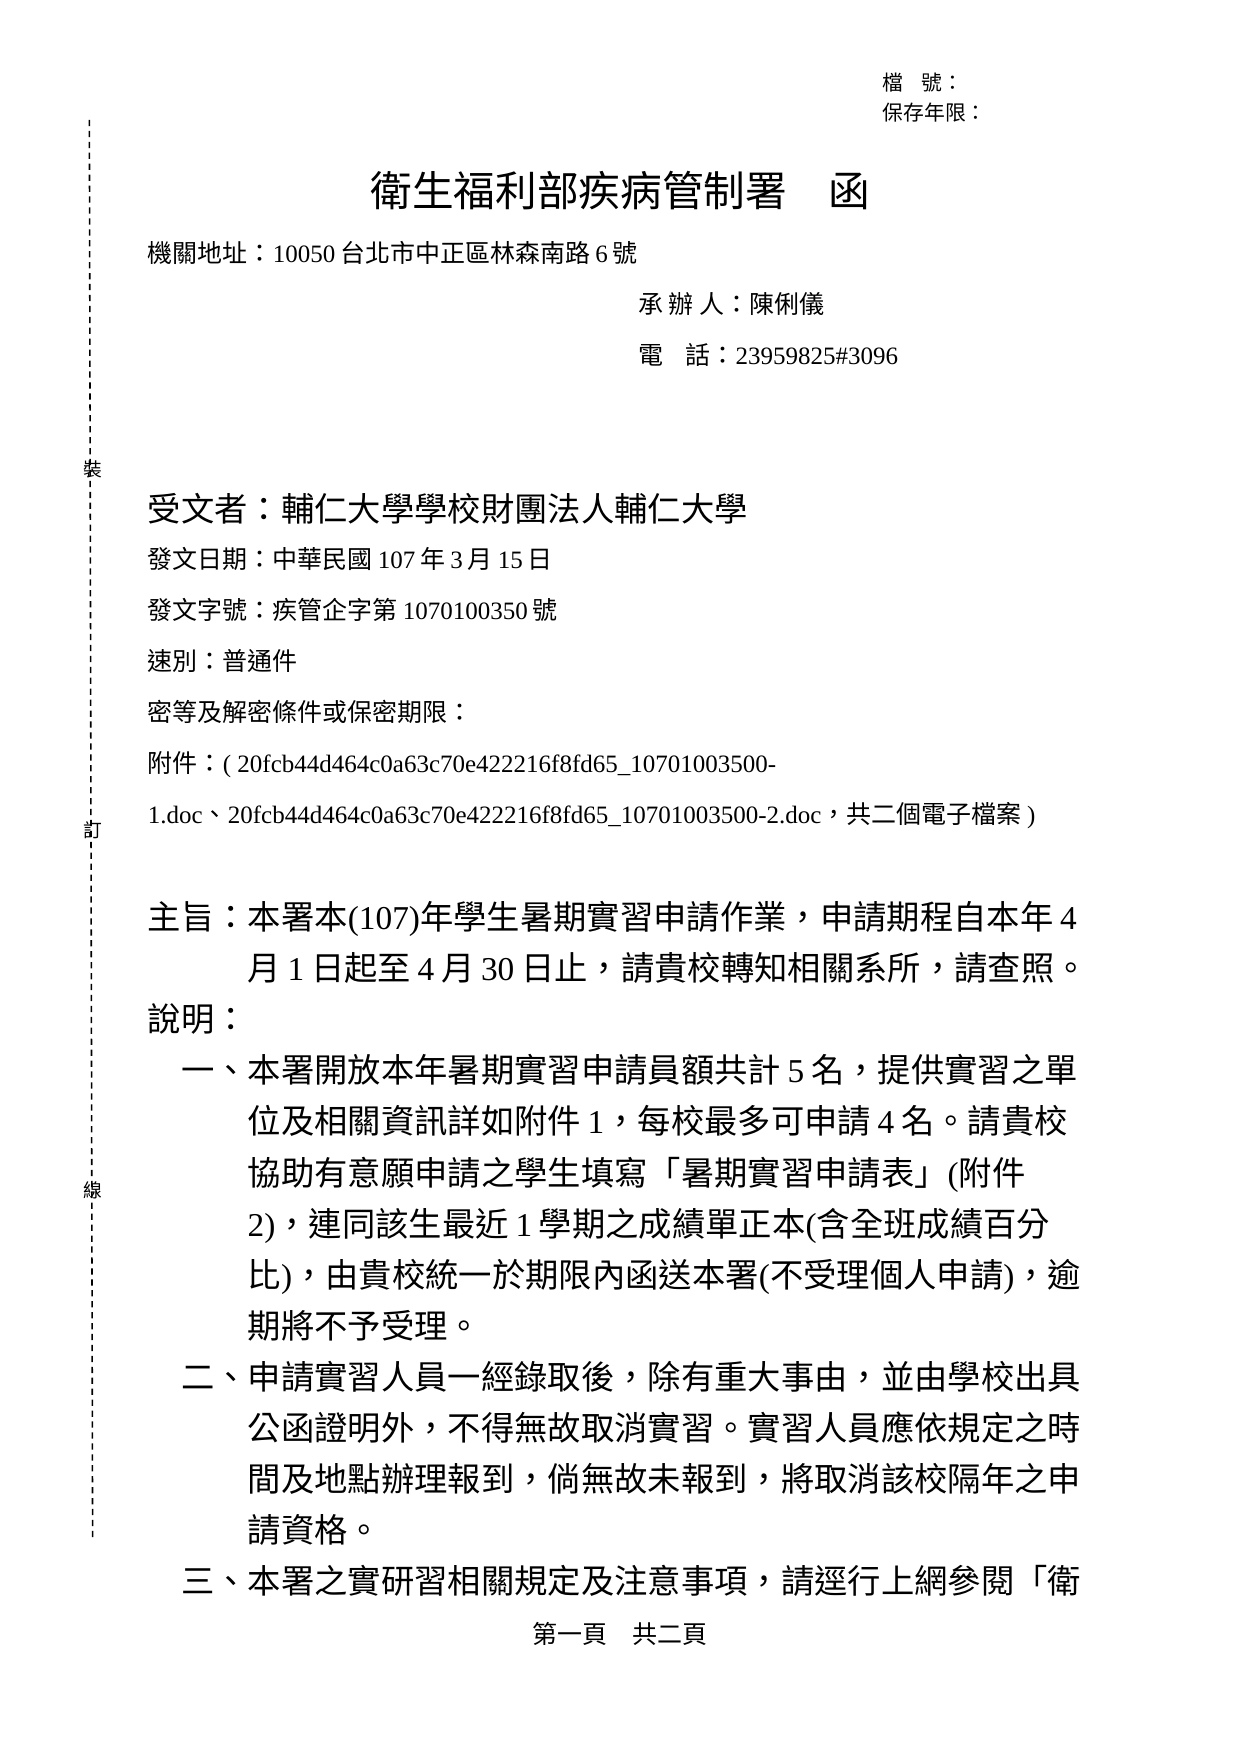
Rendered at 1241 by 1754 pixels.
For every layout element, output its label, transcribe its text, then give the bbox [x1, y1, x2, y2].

text 附件：( 20fcb44d464c0a63c70e422216f8fd65_10701003500-1.doc、20fcb44d464c0a63c70e422216f8fd65_10701003500-2.doc，共二個電子檔案 ) [148, 737, 1092, 839]
text 密等及解密條件或保密期限： [148, 686, 1092, 737]
text 說明： [148, 992, 1092, 1043]
text 發文字號：疾管企字第1070100350號 [148, 583, 1092, 634]
text 二、申請實習人員一經錄取後，除有重大事由，並由學校出具公函證明外，不得無故取消實習。實習人員應依規定之時間及地點辦理報到，倘無故未報到，將取消該校隔年之申請資格。 [181, 1349, 1092, 1553]
text 受文者：輔仁大學學校財團法人輔仁大學 [148, 481, 1092, 532]
text 速別：普通件 [148, 634, 1092, 686]
text 發文日期：中華民國107年3月15日 [148, 532, 1092, 583]
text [181, 1553, 1092, 1604]
text 承 辦 人：陳俐儀 [638, 277, 1092, 328]
text 主旨：本署本(107)年學生暑期實習申請作業，申請期程自本年4月1日起至4月30日止，請貴校轉知相關系所，請查照。 [148, 890, 1092, 992]
text 衛生福利部疾病管制署 函 [148, 149, 1092, 226]
text 機關地址：10050台北市中正區林森南路6號 [148, 226, 1092, 277]
text 電 話：23959825#3096 [638, 328, 1092, 379]
text 一、本署開放本年暑期實習申請員額共計5名，提供實習之單位及相關資訊詳如附件1，每校最多可申請4名。請貴校協助有意願申請之學生填寫「暑期實習申請表」(附件2)，連同該生最近1學期之成績單正本(含全班成績百分比)，由貴校統一於期限內函送本署(不受理個人申請)，逾期將不予受理。 [181, 1043, 1092, 1349]
